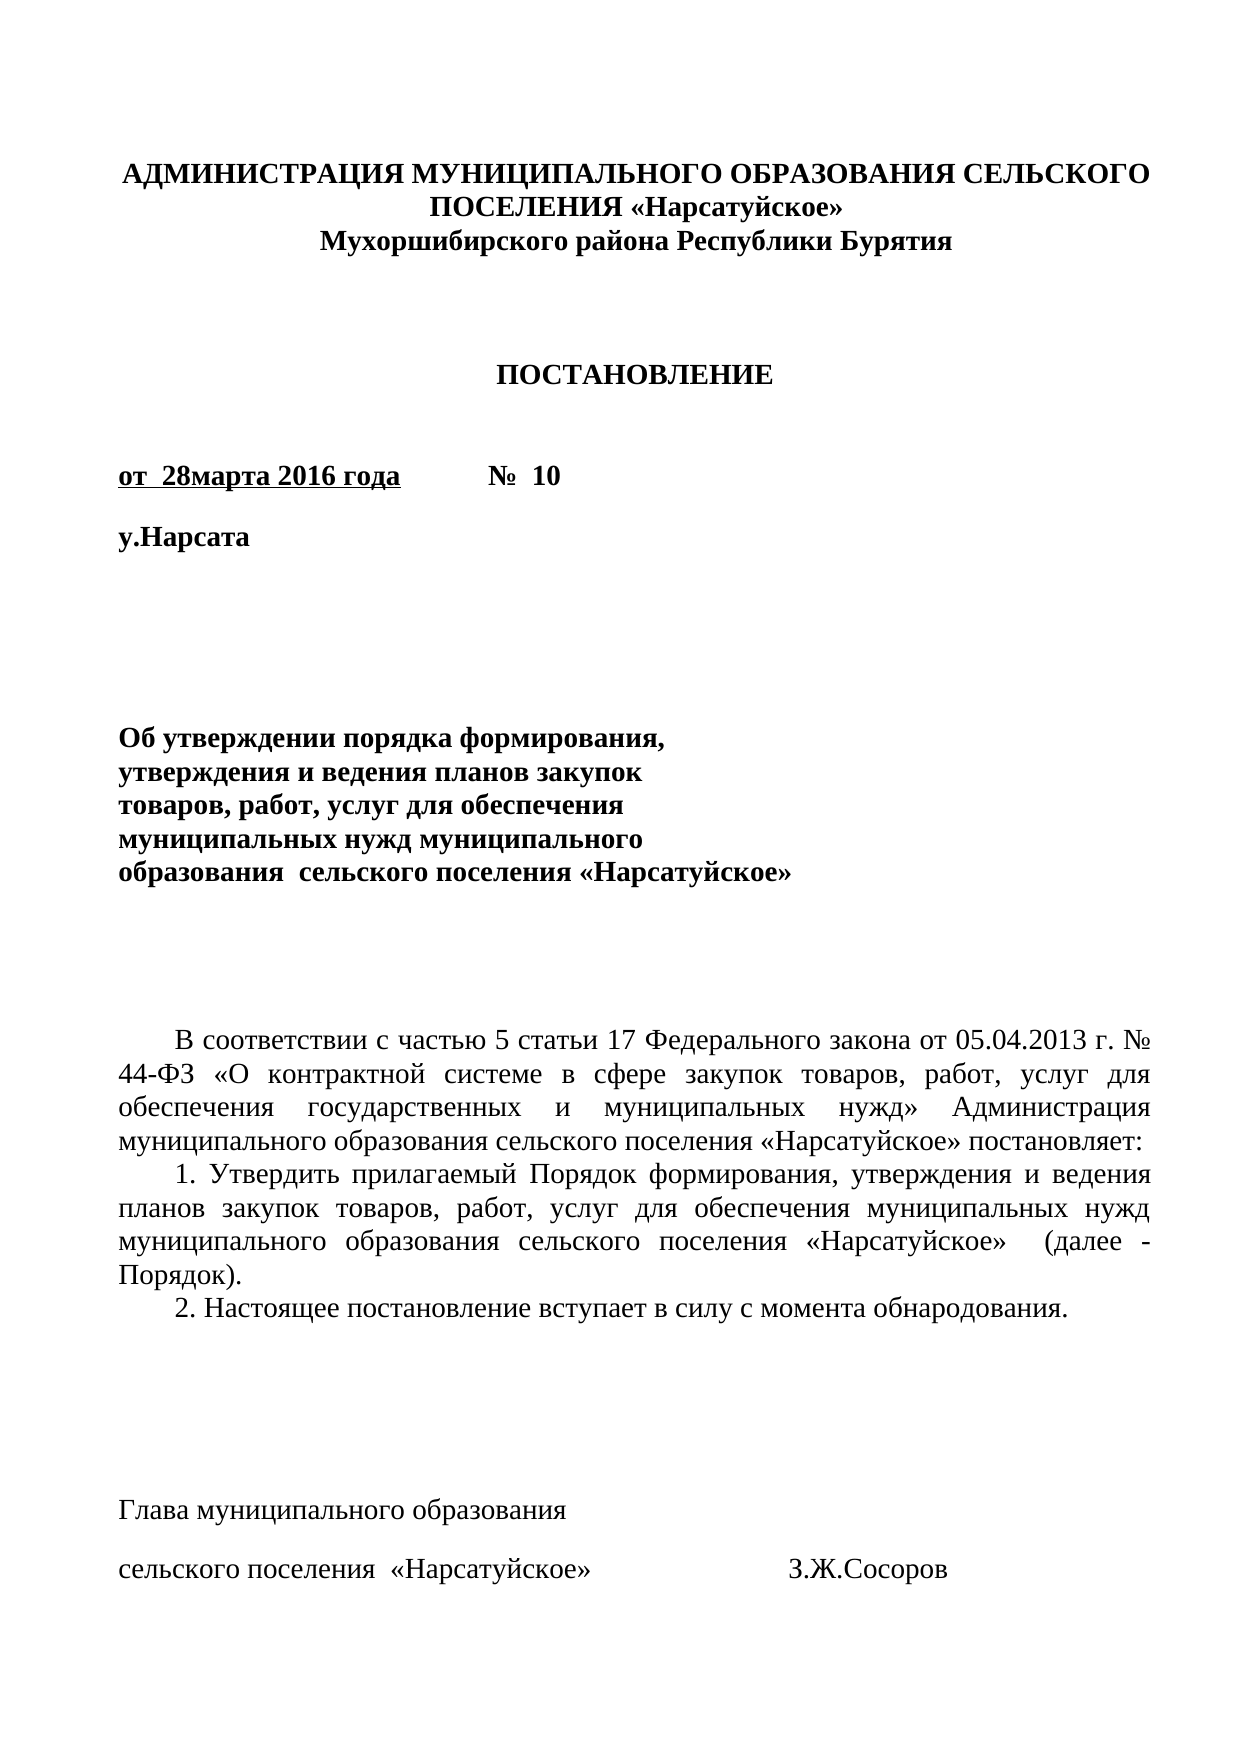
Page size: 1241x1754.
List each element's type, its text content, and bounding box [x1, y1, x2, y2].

text В соответствии с частью 5 статьи 17 Федерального закона от 05.04.2013 г. № 44-ФЗ «О контрактной системе в сфере закупок товаров, работ, услуг для обеспечения государственных и муниципальных нужд» Администрация муниципального образования сельского поселения «Нарсатуйское» постановляет: [118, 1022, 1152, 1156]
text 1. Утвердить прилагаемый Порядок формирования, утверждения и ведения планов закупок товаров, работ, услуг для обеспечения муниципальных нужд муниципального образования сельского поселения «Нарсатуйское» (далее - Порядок). [118, 1156, 1152, 1291]
text от 28марта 2016 года № 10 [118, 458, 1152, 491]
text товаров, работ, услуг для обеспечения [118, 787, 1152, 821]
text утверждения и ведения планов закупок [118, 754, 1152, 787]
text 2. Настоящее постановление вступает в силу с момента обнародования. [118, 1291, 1152, 1324]
text сельского поселения «Нарсатуйское» З.Ж.Сосоров [118, 1551, 1152, 1585]
text ПОСТАНОВЛЕНИЕ [118, 357, 1152, 391]
text образования сельского поселения «Нарсатуйское» [118, 854, 1152, 888]
text Об утверждении порядка формирования, [118, 720, 1152, 754]
text муниципальных нужд муниципального [118, 821, 1152, 854]
text АДМИНИСТРАЦИЯ МУНИЦИПАЛЬНОГО ОБРАЗОВАНИЯ СЕЛЬСКОГО ПОСЕЛЕНИЯ «Нарсатуйское» [118, 156, 1154, 223]
text Мухоршибирского района Республики Бурятия [118, 223, 1154, 256]
text у.Нарсата [118, 519, 1152, 553]
text Глава муниципального образования [118, 1492, 1152, 1525]
